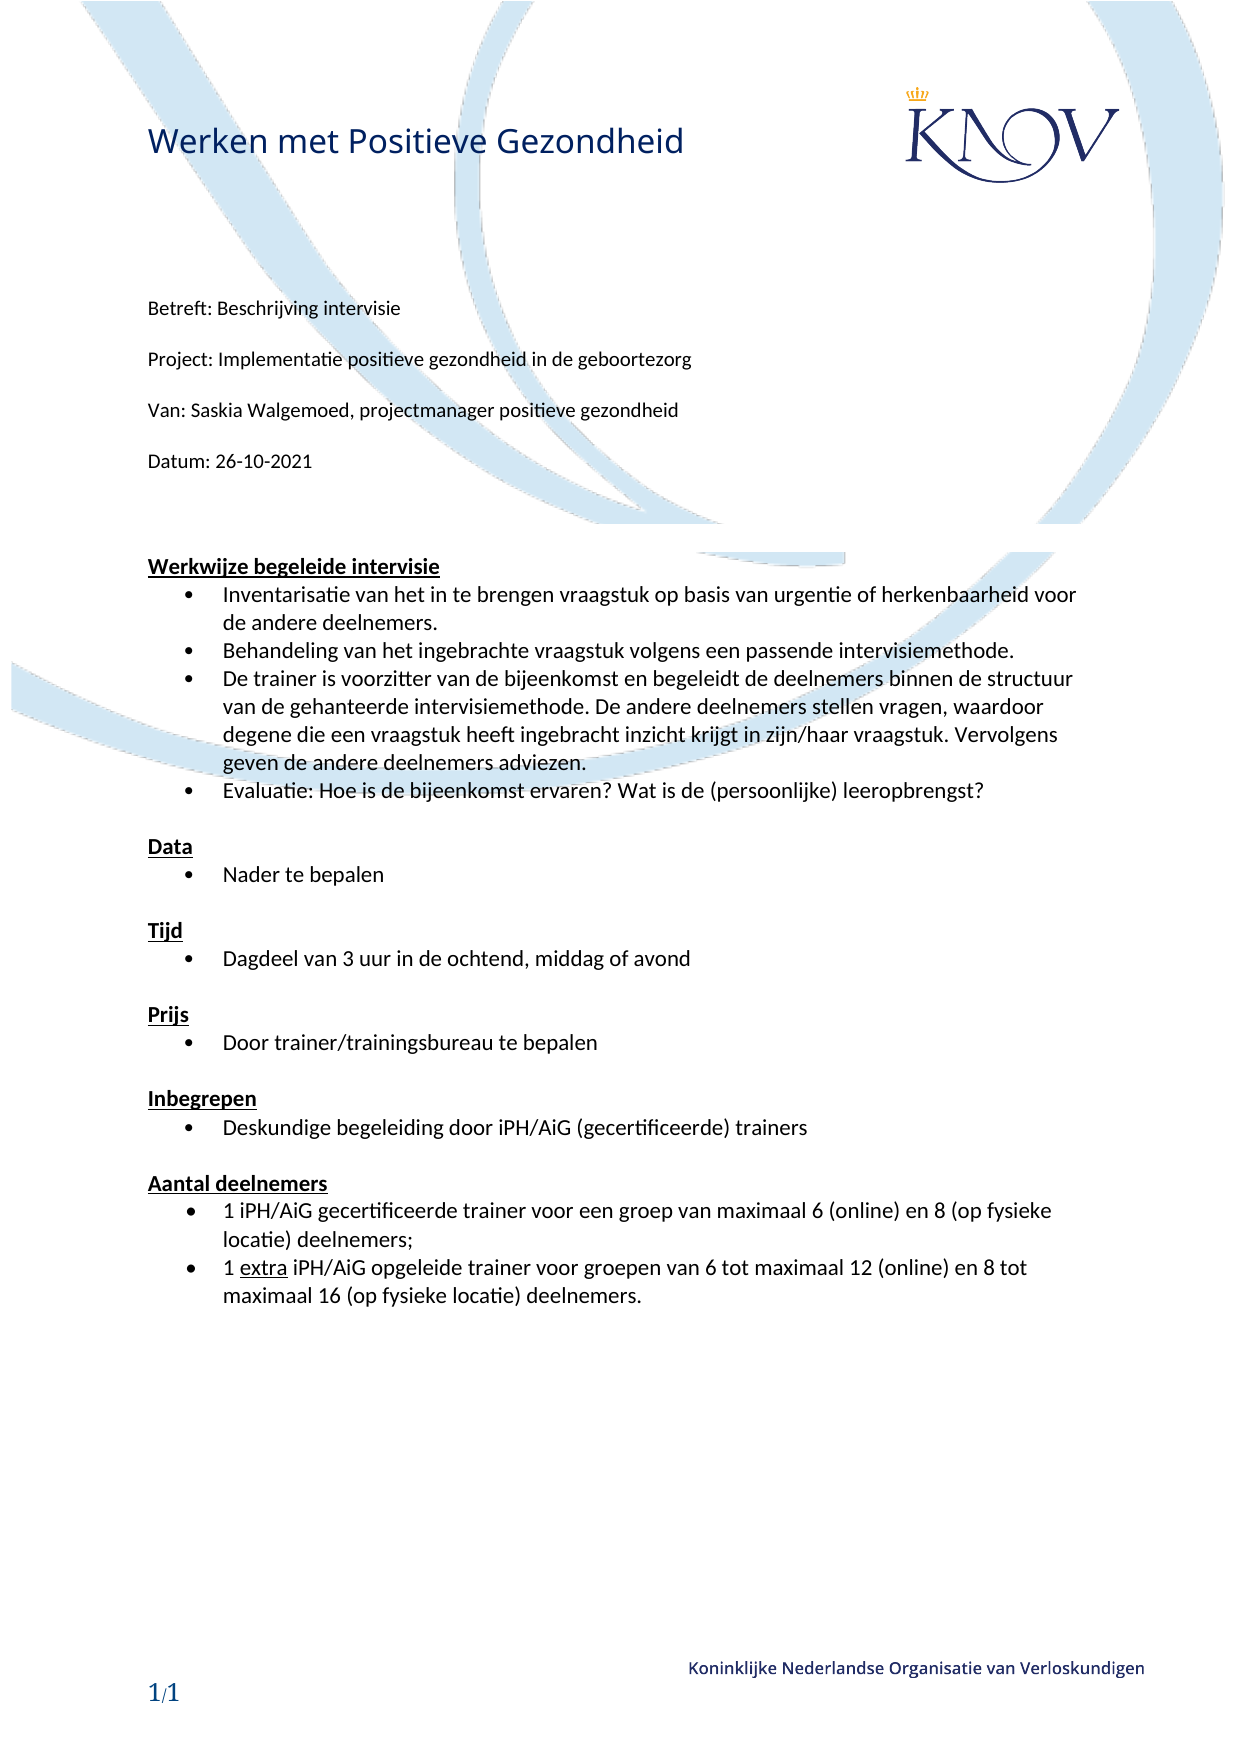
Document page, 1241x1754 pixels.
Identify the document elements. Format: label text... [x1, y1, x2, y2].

list Nader te bepalen [185, 860, 1093, 888]
list 1 extra iPH/AiG opgeleide trainer voor groepen van 6 tot maximaal 12 (online) en 8 tot maximaal 16 (op fysieke locatie) deelnemers. [185, 1253, 1093, 1309]
text Data [148, 832, 1093, 860]
text Aantal deelnemers [148, 1169, 1093, 1197]
text Prijs [148, 1001, 1093, 1028]
text Van: Saskia Walgemoed, projectmanager positieve gezondheid [148, 397, 1093, 422]
text Inbegrepen [148, 1084, 1093, 1113]
list Evaluatie: Hoe is de bijeenkomst ervaren? Wat is de (persoonlijke) leeropbrengst? [185, 776, 1093, 804]
text Datum: 26-10-2021 [148, 448, 1093, 473]
list Inventarisatie van het in te brengen vraagstuk op basis van urgentie of herkenbaarheid voor de andere deelnemers. [185, 580, 1093, 636]
list Door trainer/trainingsbureau te bepalen [185, 1028, 1093, 1057]
list Deskundige begeleiding door iPH/AiG (gecertificeerde) trainers [185, 1113, 1093, 1141]
text Betreft: Beschrijving intervisie [148, 295, 1093, 321]
list Dagdeel van 3 uur in de ochtend, middag of avond [185, 944, 1093, 972]
text Werkwijze begeleide intervisie [148, 552, 1093, 580]
list Behandeling van het ingebrachte vraagstuk volgens een passende intervisiemethode. [185, 636, 1093, 664]
text Project: Implementatie positieve gezondheid in de geboortezorg [148, 346, 1093, 372]
picture [11, 1, 1241, 1754]
list De trainer is voorzitter van de bijeenkomst en begeleidt de deelnemers binnen de structuur van de gehanteerde intervisiemethode. De andere deelnemers stellen vragen, waardoor degene die een vraagstuk heeft ingebracht inzicht krijgt in zijn/haar vraagstuk. Vervolgens geven de andere deelnemers adviezen. [185, 664, 1093, 776]
text Tijd [148, 916, 1093, 944]
list 1 iPH/AiG gecertificeerde trainer voor een groep van maximaal 6 (online) en 8 (op fysieke locatie) deelnemers; [185, 1197, 1093, 1253]
